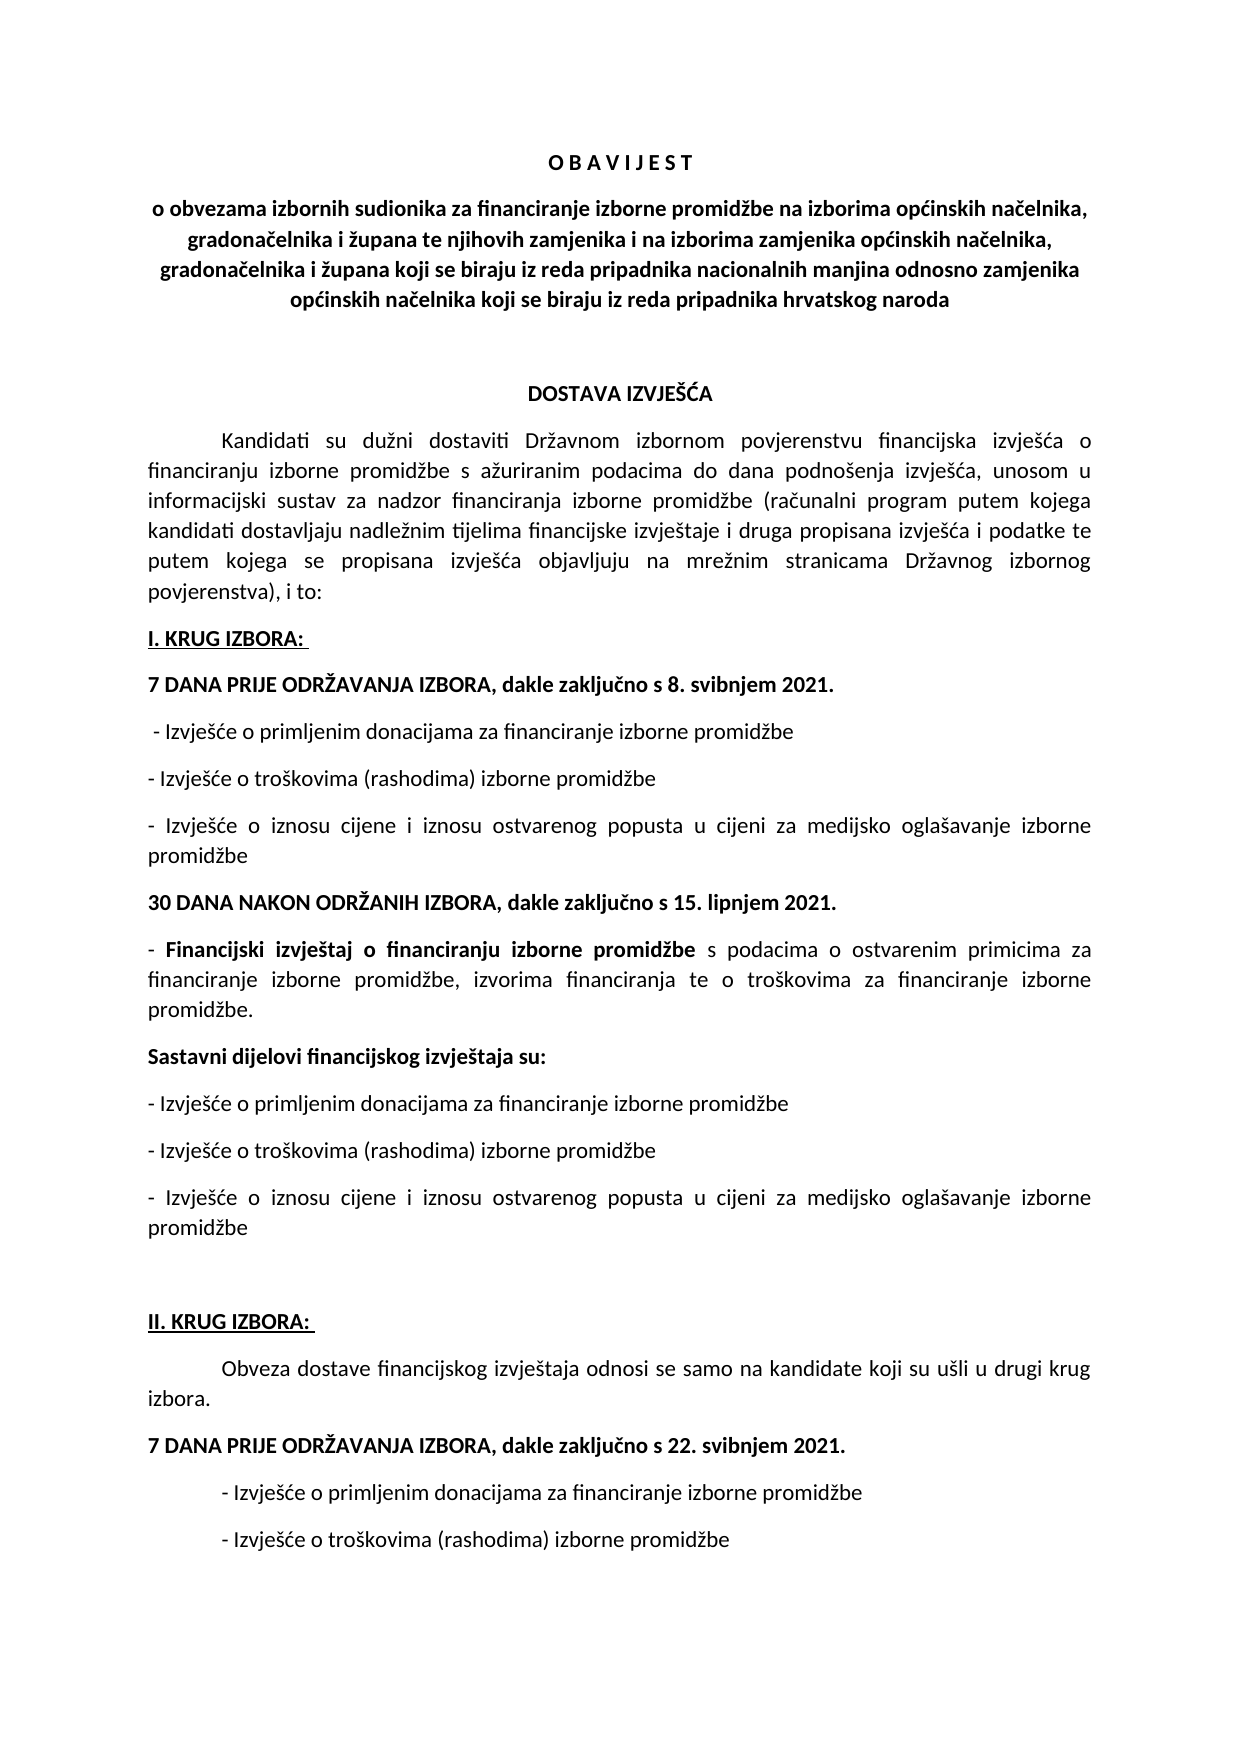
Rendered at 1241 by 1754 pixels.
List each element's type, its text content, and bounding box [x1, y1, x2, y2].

text - Izvješće o primljenim donacijama za financiranje izborne promidžbe [148, 1478, 1093, 1506]
text - Izvješće o iznosu cijene i iznosu ostvarenog popusta u cijeni za medijsko oglašavanje izborne promidžbe [148, 811, 1093, 869]
text - Izvješće o iznosu cijene i iznosu ostvarenog popusta u cijeni za medijsko oglašavanje izborne promidžbe [148, 1183, 1093, 1241]
text - Financijski izvještaj o financiranju izborne promidžbe s podacima o ostvarenim primicima za financiranje izborne promidžbe, izvorima financiranja te o troškovima za financiranje izborne promidžbe. [148, 935, 1093, 1023]
text o obvezama izbornih sudionika za financiranje izborne promidžbe na izborima općinskih načelnika, gradonačelnika i župana te njihovih zamjenika i na izborima zamjenika općinskih načelnika, gradonačelnika i župana koji se biraju iz reda pripadnika nacionalnih manjina odnosno zamjenika općinskih načelnika koji se biraju iz reda pripadnika hrvatskog naroda [148, 194, 1093, 313]
text II. KRUG IZBORA: [148, 1307, 1093, 1335]
text - Izvješće o troškovima (rashodima) izborne promidžbe [148, 1525, 1093, 1553]
text I. KRUG IZBORA: [148, 624, 1093, 652]
text - Izvješće o troškovima (rashodima) izborne promidžbe [148, 764, 1093, 792]
text - Izvješće o primljenim donacijama za financiranje izborne promidžbe [148, 1089, 1093, 1117]
text Obveza dostave financijskog izvještaja odnosi se samo na kandidate koji su ušli u drugi krug izbora. [148, 1354, 1093, 1412]
text 30 DANA NAKON ODRŽANIH IZBORA, dakle zaključno s 15. lipnjem 2021. [148, 888, 1093, 916]
text - Izvješće o primljenim donacijama za financiranje izborne promidžbe [148, 717, 1093, 745]
text DOSTAVA IZVJEŠĆA [148, 379, 1093, 407]
text O B A V I J E S T [148, 148, 1093, 176]
text Sastavni dijelovi financijskog izvještaja su: [148, 1042, 1093, 1070]
text - Izvješće o troškovima (rashodima) izborne promidžbe [148, 1136, 1093, 1164]
text Kandidati su dužni dostaviti Državnom izbornom povjerenstvu financijska izvješća o financiranju izborne promidžbe s ažuriranim podacima do dana podnošenja izvješća, unosom u informacijski sustav za nadzor financiranja izborne promidžbe (računalni program putem kojega kandidati dostavljaju nadležnim tijelima financijske izvještaje i druga propisana izvješća i podatke te putem kojega se propisana izvješća objavljuju na mrežnim stranicama Državnog izbornog povjerenstva), i to: [148, 426, 1093, 605]
text 7 DANA PRIJE ODRŽAVANJA IZBORA, dakle zaključno s 8. svibnjem 2021. [148, 671, 1093, 698]
text 7 DANA PRIJE ODRŽAVANJA IZBORA, dakle zaključno s 22. svibnjem 2021. [148, 1431, 1093, 1459]
